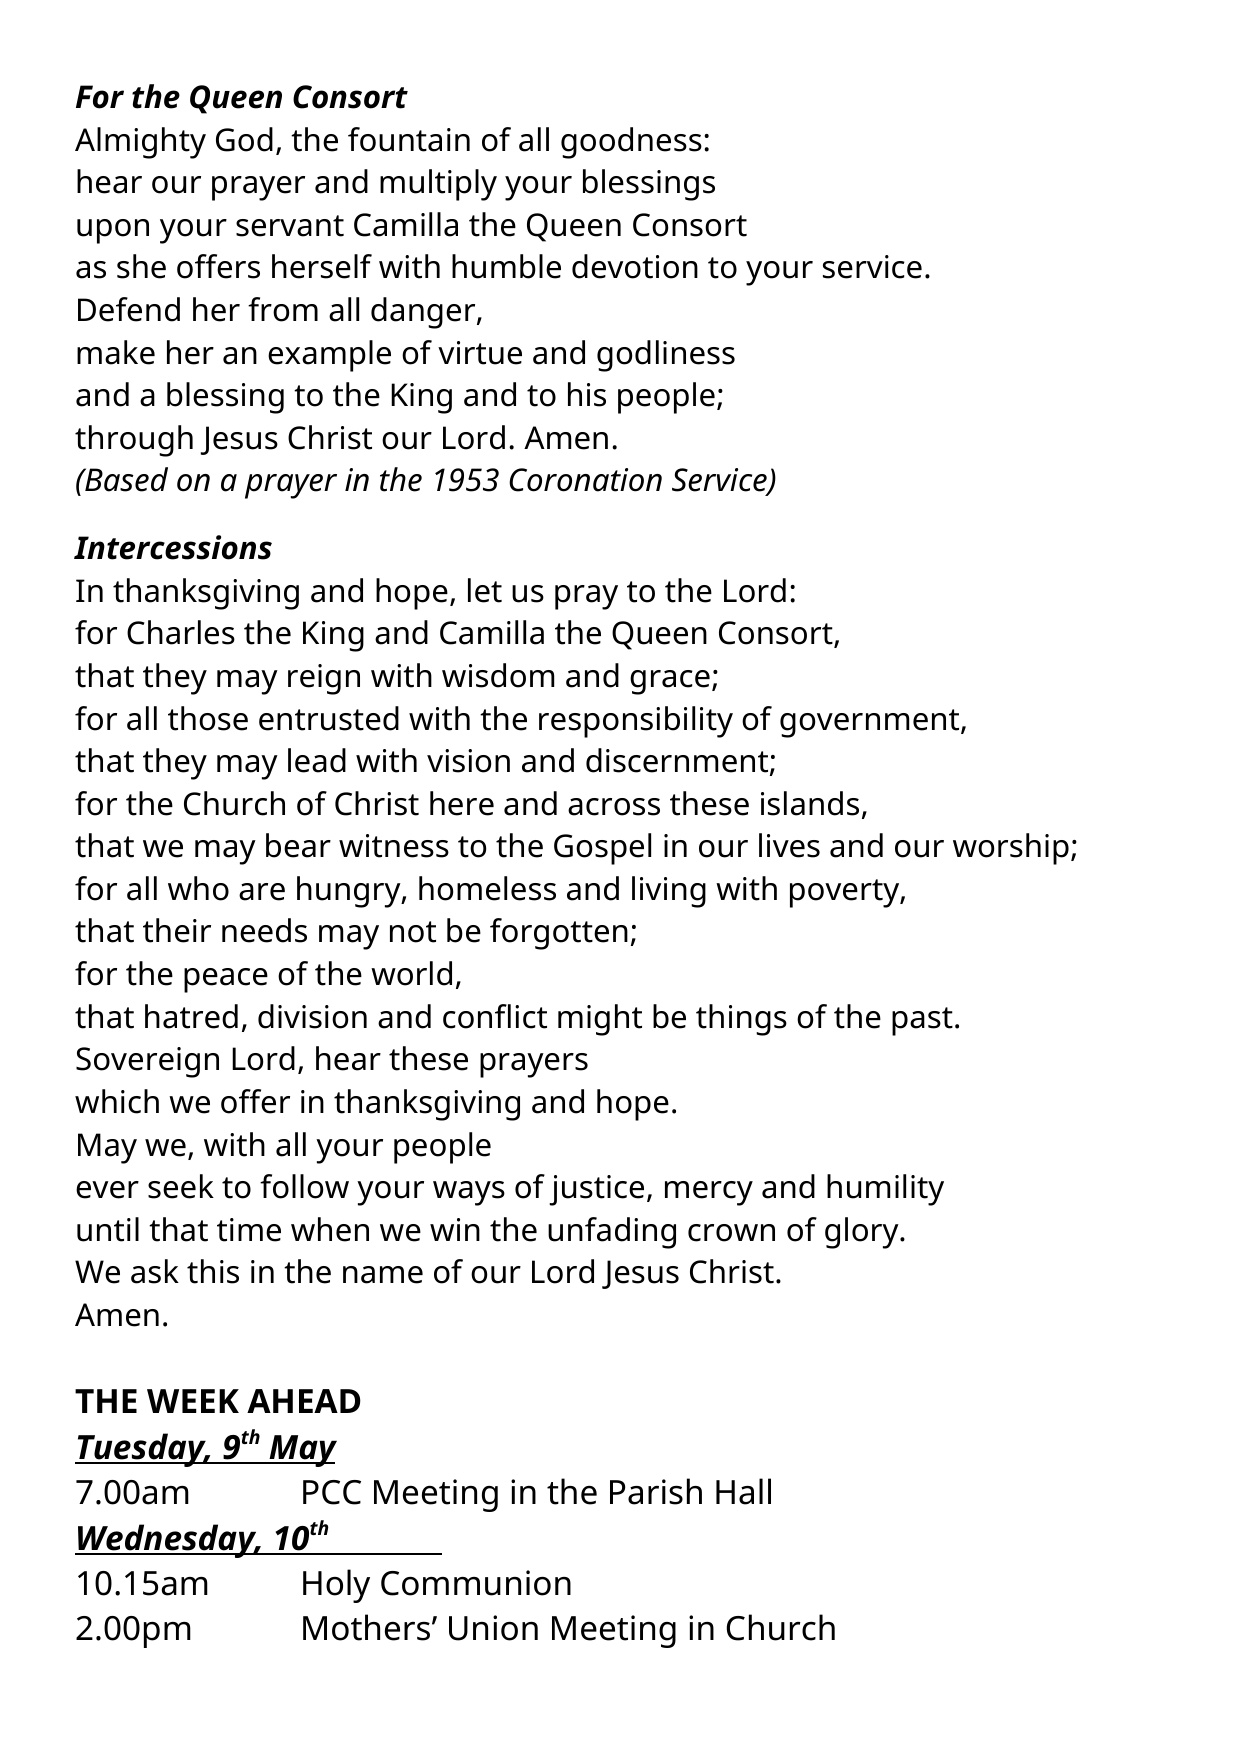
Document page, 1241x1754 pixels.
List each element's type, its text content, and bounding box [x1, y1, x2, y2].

text Tuesday, 9th May [75, 1423, 1165, 1469]
text 2.00pm Mothers’ Union Meeting in Church [75, 1605, 1165, 1651]
text 10.15am Holy Communion [75, 1560, 1165, 1605]
text Intercessions In thanksgiving and hope, let us pray to the Lord: for Charles the King and Camilla the Queen Consort, that they may reign with wisdom and grace; for all those entrusted with the responsibility of government, that they may lead with vision and discernment; for the Church of Christ here and across these islands, that we may bear witness to the Gospel in our lives and our worship; for all who are hungry, homeless and living with poverty, that their needs may not be forgotten; for the peace of the world, that hatred, division and conflict might be things of the past. Sovereign Lord, hear these prayers which we offer in thanksgiving and hope. May we, with all your people ever seek to follow your ways of justice, mercy and humility until that time when we win the unfading crown of glory. We ask this in the name of our Lord Jesus Christ. Amen. [75, 526, 1165, 1336]
text THE WEEK AHEAD [75, 1378, 1165, 1423]
text 7.00am PCC Meeting in the Parish Hall [75, 1469, 1165, 1514]
text Wednesday, 10th [75, 1514, 1165, 1560]
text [75, 75, 1165, 501]
